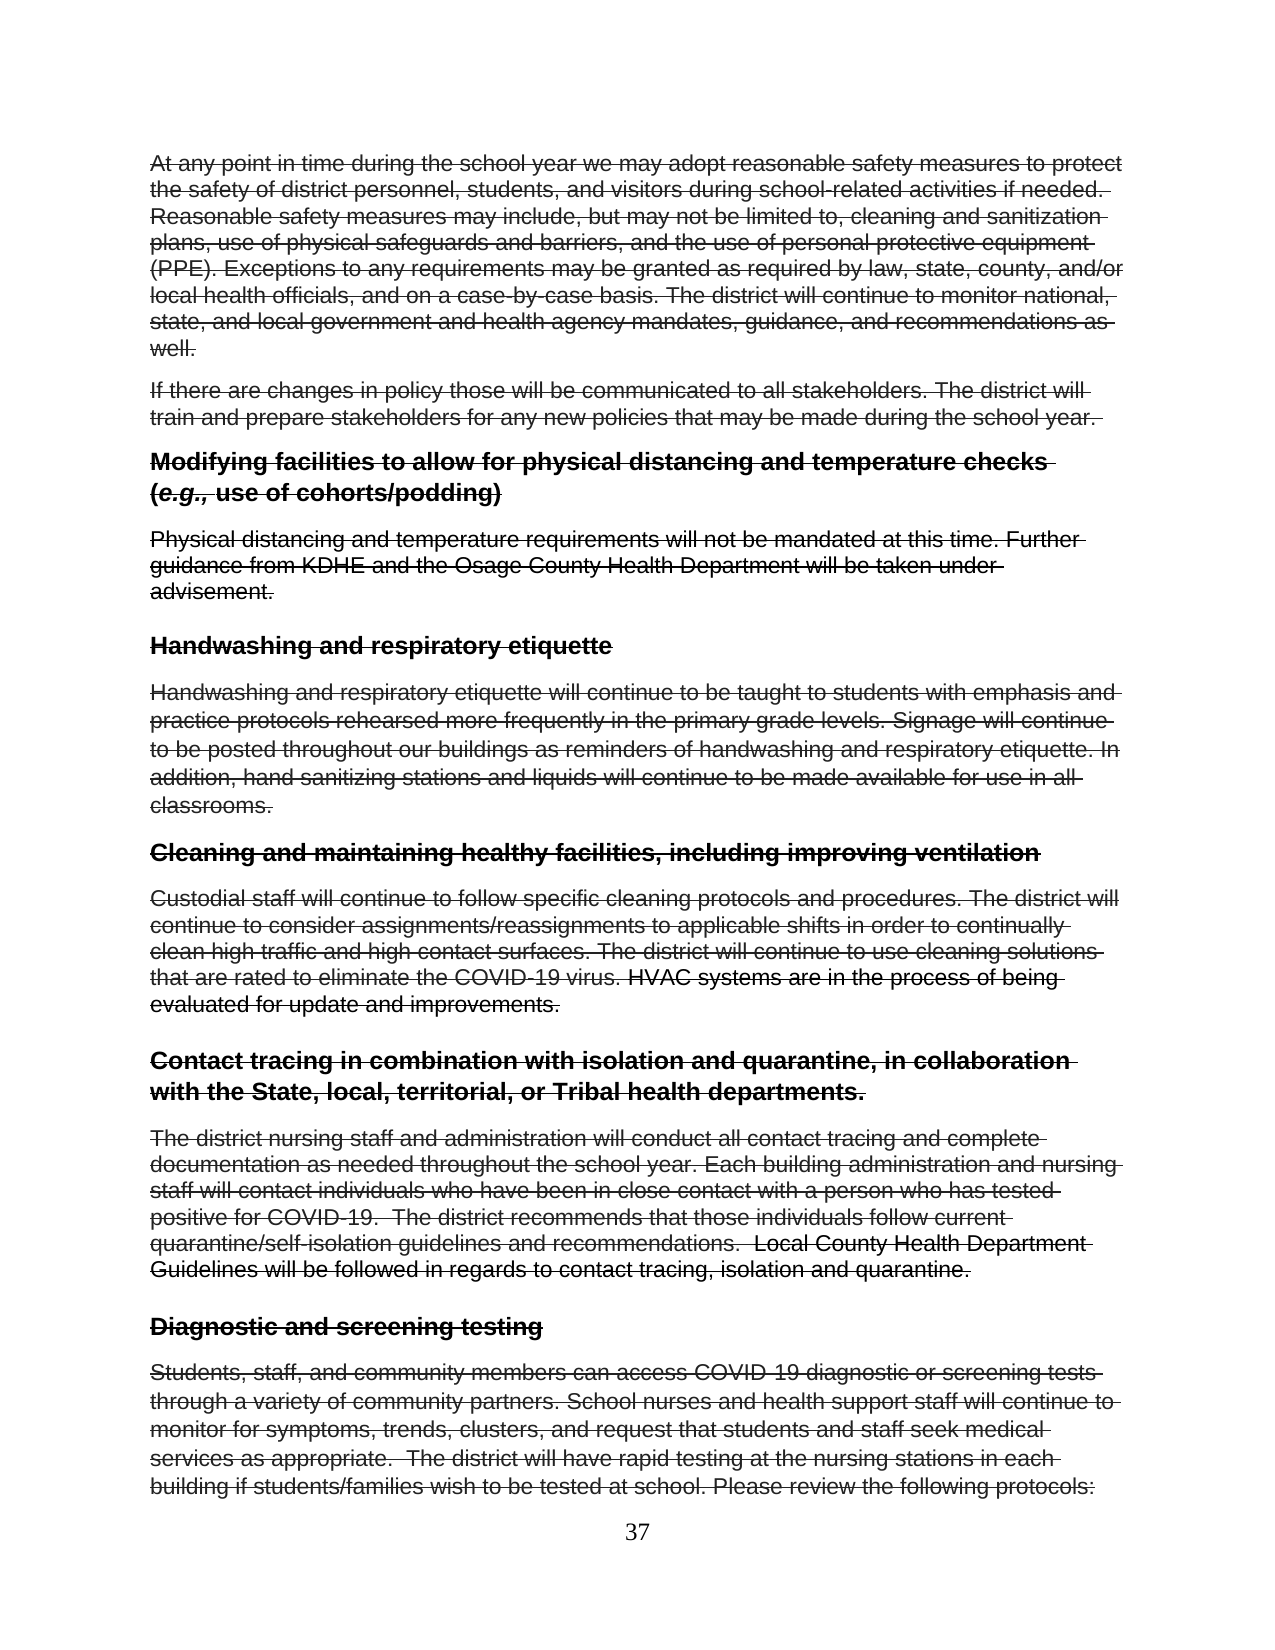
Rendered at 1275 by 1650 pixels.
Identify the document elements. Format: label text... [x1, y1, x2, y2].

text Modifying facilities to allow for physical distancing and temperature checks (e.g., use of cohorts/podding) [150, 447, 1125, 507]
text Diagnostic and screening testing [150, 1311, 1125, 1340]
text If there are changes in policy those will be communicated to all stakeholders. The district will train and prepare stakeholders for any new policies that may be made during the school year. [150, 377, 1125, 430]
text Custodial staff will continue to follow specific cleaning protocols and procedures. The district will continue to consider assignments/reassignments to applicable shifts in order to continually clean high traffic and high contact surfaces. The district will continue to use cleaning solutions that are rated to eliminate the COVID-19 virus. HVAC systems are in the process of being evaluated for update and improvements. [150, 885, 1125, 1017]
text Physical distancing and temperature requirements will not be mandated at this time. Further guidance from KDHE and the Osage County Health Department will be taken under advisement. [150, 526, 1125, 605]
text Students, staff, and community members can access COVID-19 diagnostic or screening tests through a variety of community partners. School nurses and health support staff will continue to monitor for symptoms, trends, clusters, and request that students and staff seek medical services as appropriate. The district will have rapid testing at the nursing stations in each building if students/families wish to be tested at school. Please review the following protocols: [150, 1359, 1125, 1499]
text Handwashing and respiratory etiquette will continue to be taught to students with emphasis and practice protocols rehearsed more frequently in the primary grade levels. Signage will continue to be posted throughout our buildings as reminders of handwashing and respiratory etiquette. In addition, hand sanitizing stations and liquids will continue to be made available for use in all classrooms. [150, 679, 1125, 819]
text Contact tracing in combination with isolation and quarantine, in collaboration with the State, local, territorial, or Tribal health departments. [150, 1046, 1125, 1106]
text At any point in time during the school year we may adopt reasonable safety measures to protect the safety of district personnel, students, and visitors during school-related activities if needed. Reasonable safety measures may include, but may not be limited to, cleaning and sanitization plans, use of physical safeguards and barriers, and the use of personal protective equipment (PPE). Exceptions to any requirements may be granted as required by law, state, county, and/or local health officials, and on a case-by-case basis. The district will continue to monitor national, state, and local government and health agency mandates, guidance, and recommendations as well. [150, 150, 1125, 361]
text Handwashing and respiratory etiquette [150, 631, 1125, 660]
text The district nursing staff and administration will conduct all contact tracing and complete documentation as needed throughout the school year. Each building administration and nursing staff will contact individuals who have been in close contact with a person who has tested positive for COVID-19. The district recommends that those individuals follow current quarantine/self-isolation guidelines and recommendations. Local County Health Department Guidelines will be followed in regards to contact tracing, isolation and quarantine. [150, 1124, 1125, 1283]
text Cleaning and maintaining healthy facilities, including improving ventilation [150, 838, 1125, 866]
